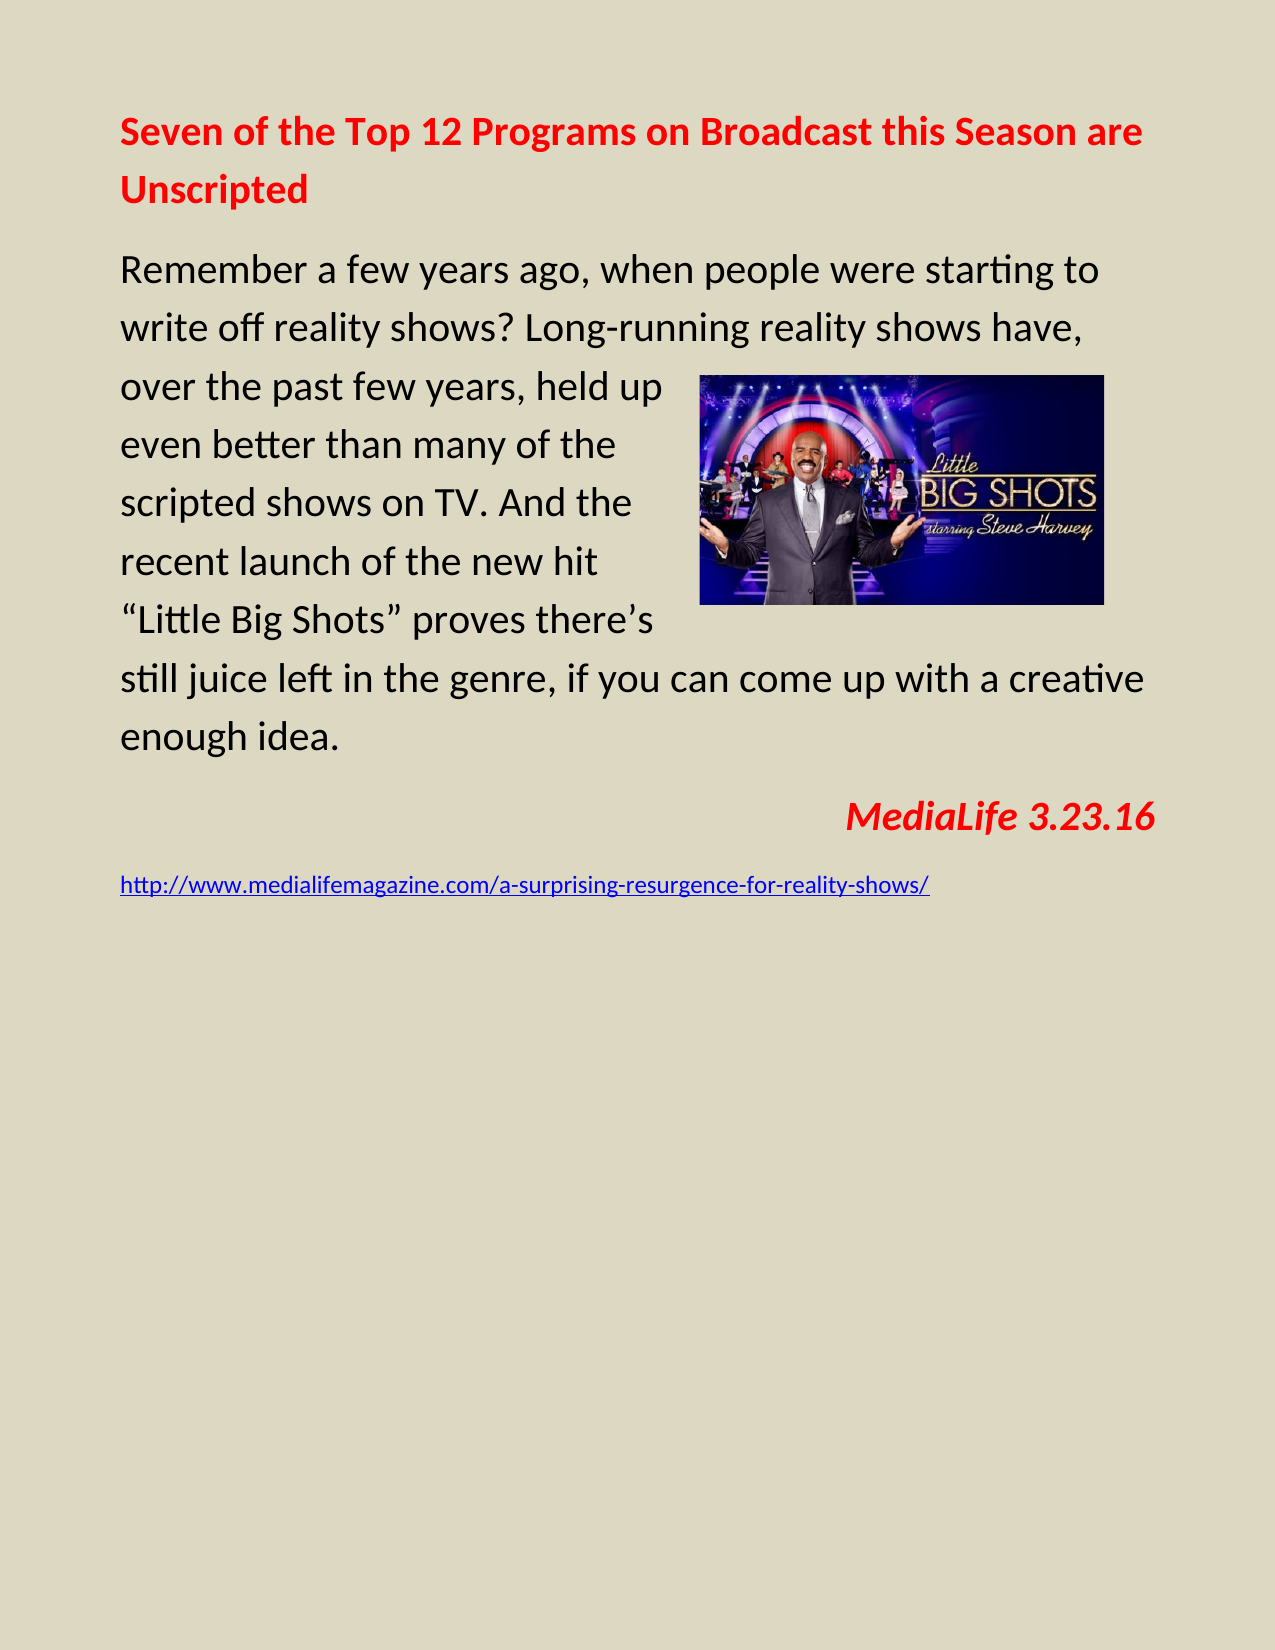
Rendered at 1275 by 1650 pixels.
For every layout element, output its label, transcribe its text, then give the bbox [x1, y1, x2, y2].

text Remember a few years ago, when people were starting to write off reality shows? Long-running reality shows have, over the past few years, held up even better than many of the scripted shows on TV. And the recent launch of the new hit “Little Big Shots” proves there’s still juice left in the genre, if you can come up with a creative enough idea. [120, 243, 1155, 761]
text http://www.medialifemagazine.com/a-surprising-resurgence-for-reality-shows/ [120, 869, 1155, 899]
picture [697, 375, 1104, 603]
text Seven of the Top 12 Programs on Broadcast this Season are Unscripted [120, 105, 1155, 214]
text MediaLife 3.23.16 [120, 789, 1155, 840]
